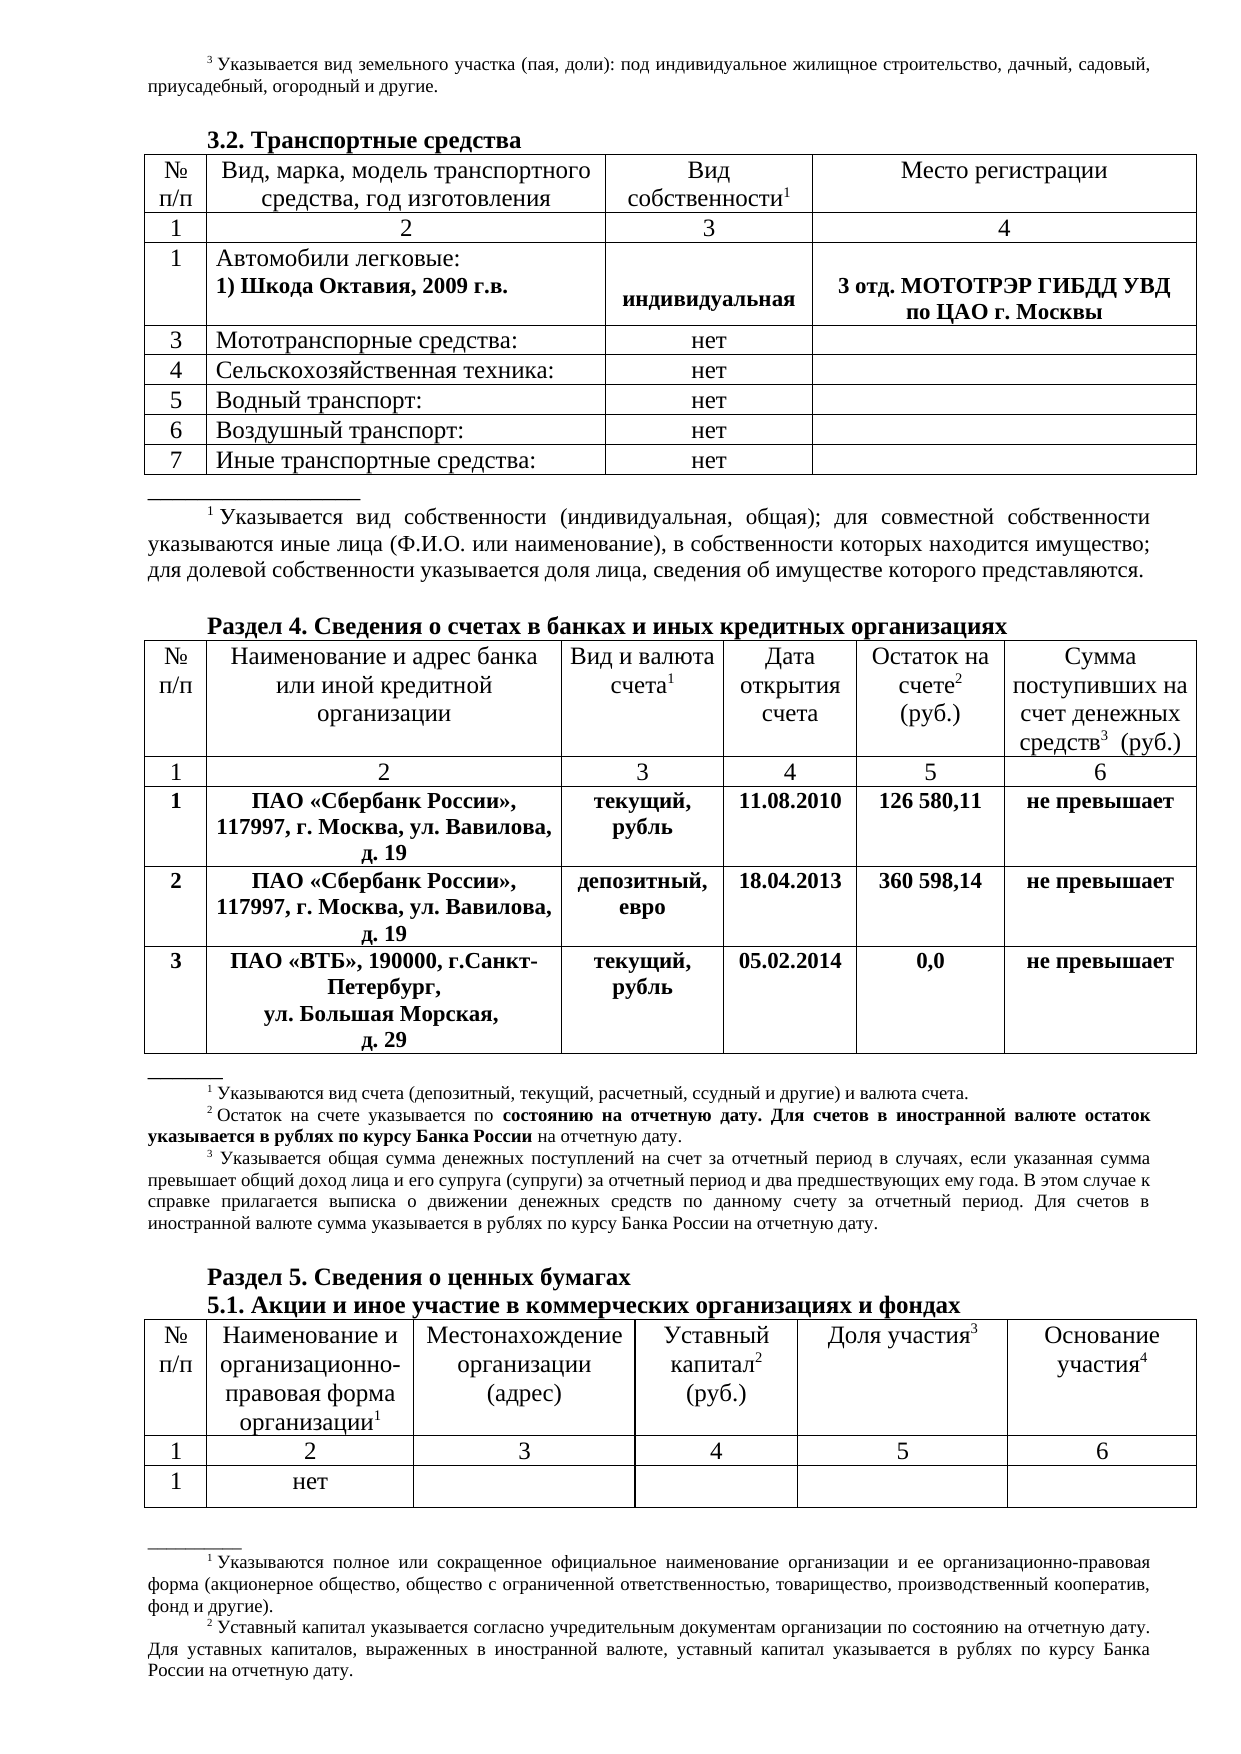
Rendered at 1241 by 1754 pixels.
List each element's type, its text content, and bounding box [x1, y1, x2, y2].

table_cell нет [606, 326, 812, 354]
table_cell [813, 355, 1196, 384]
text __________ [148, 1530, 1152, 1551]
table_cell не превышает [1005, 787, 1196, 866]
table_cell 6 [145, 415, 206, 444]
table_cell не превышает [1005, 867, 1196, 946]
text 3 Указывается вид земельного участка (пая, доли): под индивидуальное жилищное строительство, дачный, садовый, приусадебный, огородный и другие. [148, 53, 1152, 96]
table_cell 5 [857, 757, 1004, 786]
table_cell 5 [145, 385, 206, 414]
table_header № п/п [145, 1320, 206, 1435]
table_cell 1 [145, 213, 206, 242]
text 1 Указывается вид собственности (индивидуальная, общая); для совместной собственности указываются иные лица (Ф.И.О. или наименование), в собственности которых находится имущество; для долевой собственности указывается доля лица, сведения об имуществе которого представляются. [148, 503, 1152, 582]
table_header Сумма поступивших на счет денежных средств3 (руб.) [1005, 641, 1196, 756]
table_cell нет [606, 385, 812, 414]
table_cell 1 [145, 1436, 206, 1465]
text ______ [148, 1054, 1152, 1082]
table_cell 6 [1008, 1436, 1196, 1465]
table_cell 1 [145, 757, 206, 786]
table_cell 0,0 [857, 947, 1004, 1052]
table_cell Воздушный транспорт: [207, 415, 605, 444]
table_header Дата открытия счета [724, 641, 856, 756]
table_cell [414, 1466, 634, 1507]
table_cell 3 отд. МОТОТРЭР ГИБДД УВД по ЦАО г. Москвы [813, 272, 1196, 324]
table_cell 4 [813, 213, 1196, 242]
table_cell [636, 1466, 797, 1507]
text 3 Указывается общая сумма денежных поступлений на счет за отчетный период в случаях, если указанная сумма превышает общий доход лица и его супруга (супруги) за отчетный период и два предшествующих ему года. В этом случае к справке прилагается выписка о движении денежных средств по данному счету за отчетный период. Для счетов в иностранной валюте сумма указывается в рублях по курсу Банка России на отчетную дату. [148, 1147, 1152, 1233]
table_cell текущий, рубль [562, 947, 723, 1052]
table_cell 1 [145, 787, 206, 866]
table_cell 7 [145, 445, 206, 473]
table_header Вид и валюта счета1 [562, 641, 723, 756]
text _________________ [148, 475, 1152, 503]
table_header Основание участия4 [1008, 1320, 1196, 1435]
text 1 Указываются вид счета (депозитный, текущий, расчетный, ссудный и другие) и валюта счета. [148, 1082, 1152, 1104]
table_cell нет [606, 355, 812, 384]
text 2 Уставный капитал указывается согласно учредительным документам организации по состоянию на отчетную дату. Для уставных капиталов, выраженных в иностранной валюте, уставный капитал указывается в рублях по курсу Банка России на отчетную дату. [148, 1616, 1152, 1681]
text Раздел 5. Сведения о ценных бумагах [148, 1262, 1152, 1291]
table_cell Иные транспортные средства: [207, 445, 605, 473]
table_header № п/п [145, 641, 206, 756]
table_cell 4 [724, 757, 856, 786]
table_cell [813, 385, 1196, 414]
table_cell нет [606, 415, 812, 444]
table_cell 05.02.2014 [724, 947, 856, 1052]
table_header Место регистрации [813, 155, 1196, 212]
table_cell 4 [145, 355, 206, 384]
table_cell 3 [145, 326, 206, 354]
table_header Уставный капитал2 (руб.) [636, 1320, 797, 1435]
table_header Вид собственности1 [606, 155, 812, 212]
table_cell 4 [636, 1436, 797, 1465]
table_cell 5 [798, 1436, 1007, 1465]
table_cell Автомобили легковые: [207, 243, 605, 272]
table_cell 1 [145, 1466, 206, 1507]
table_cell 3 [562, 757, 723, 786]
table_cell 1 [145, 243, 206, 272]
text 3.2. Транспортные средства [148, 125, 1152, 154]
table_cell не превышает [1005, 947, 1196, 1052]
table_cell нет [606, 445, 812, 473]
table_cell 6 [1005, 757, 1196, 786]
table_cell [813, 445, 1196, 473]
table_cell депозитный, евро [562, 867, 723, 946]
table_cell Мототранспорные средства: [207, 326, 605, 354]
table_header № п/п [145, 155, 206, 212]
table_cell текущий, рубль [562, 787, 723, 866]
table_cell 2 [207, 1436, 413, 1465]
table_header Местонахождение организации (адрес) [414, 1320, 634, 1435]
table_cell [813, 415, 1196, 444]
table_cell 360 598,14 [857, 867, 1004, 946]
table_cell 2 [145, 867, 206, 946]
table_cell ПАО «ВТБ», 190000, г.Санкт-Петербург, ул. Большая Морская, д. 29 [207, 947, 561, 1052]
table_cell 126 580,11 [857, 787, 1004, 866]
table_cell индивидуальная [606, 272, 812, 324]
table_cell Сельскохозяйственная техника: [207, 355, 605, 384]
table_header Остаток на счете2 (руб.) [857, 641, 1004, 756]
text 1 Указываются полное или сокращенное официальное наименование организации и ее организационно-правовая форма (акционерное общество, общество с ограниченной ответственностью, товарищество, производственный кооператив, фонд и другие). [148, 1551, 1152, 1616]
table_cell 3 [606, 213, 812, 242]
table_cell [813, 326, 1196, 354]
table_cell 2 [207, 757, 561, 786]
table_cell ПАО «Сбербанк России», 117997, г. Москва, ул. Вавилова, д. 19 [207, 787, 561, 866]
text 2 Остаток на счете указывается по состоянию на отчетную дату. Для счетов в иностранной валюте остаток указывается в рублях по курсу Банка России на отчетную дату. [148, 1104, 1152, 1147]
table_cell 11.08.2010 [724, 787, 856, 866]
table_header Вид, марка, модель транспортного средства, год изготовления [207, 155, 605, 212]
table_cell [606, 243, 812, 272]
table_cell нет [207, 1466, 413, 1507]
table_cell 3 [145, 947, 206, 1052]
table_cell 1) Шкода Октавия, 2009 г.в. [207, 272, 605, 324]
table_header Наименование и адрес банка или иной кредитной организации [207, 641, 561, 756]
table_header Наименование и организационно-правовая форма организации1 [207, 1320, 413, 1435]
table_cell Водный транспорт: [207, 385, 605, 414]
table_cell [798, 1466, 1007, 1507]
table_cell [813, 243, 1196, 272]
table_cell [145, 272, 206, 324]
table_cell ПАО «Сбербанк России», 117997, г. Москва, ул. Вавилова, д. 19 [207, 867, 561, 946]
text Раздел 4. Сведения о счетах в банках и иных кредитных организациях [148, 611, 1152, 640]
table_header Доля участия3 [798, 1320, 1007, 1435]
table_cell 18.04.2013 [724, 867, 856, 946]
table_cell [1008, 1466, 1196, 1507]
text 5.1. Акции и иное участие в коммерческих организациях и фондах [148, 1291, 1152, 1319]
table_cell 3 [414, 1436, 634, 1465]
table_cell 2 [207, 213, 605, 242]
